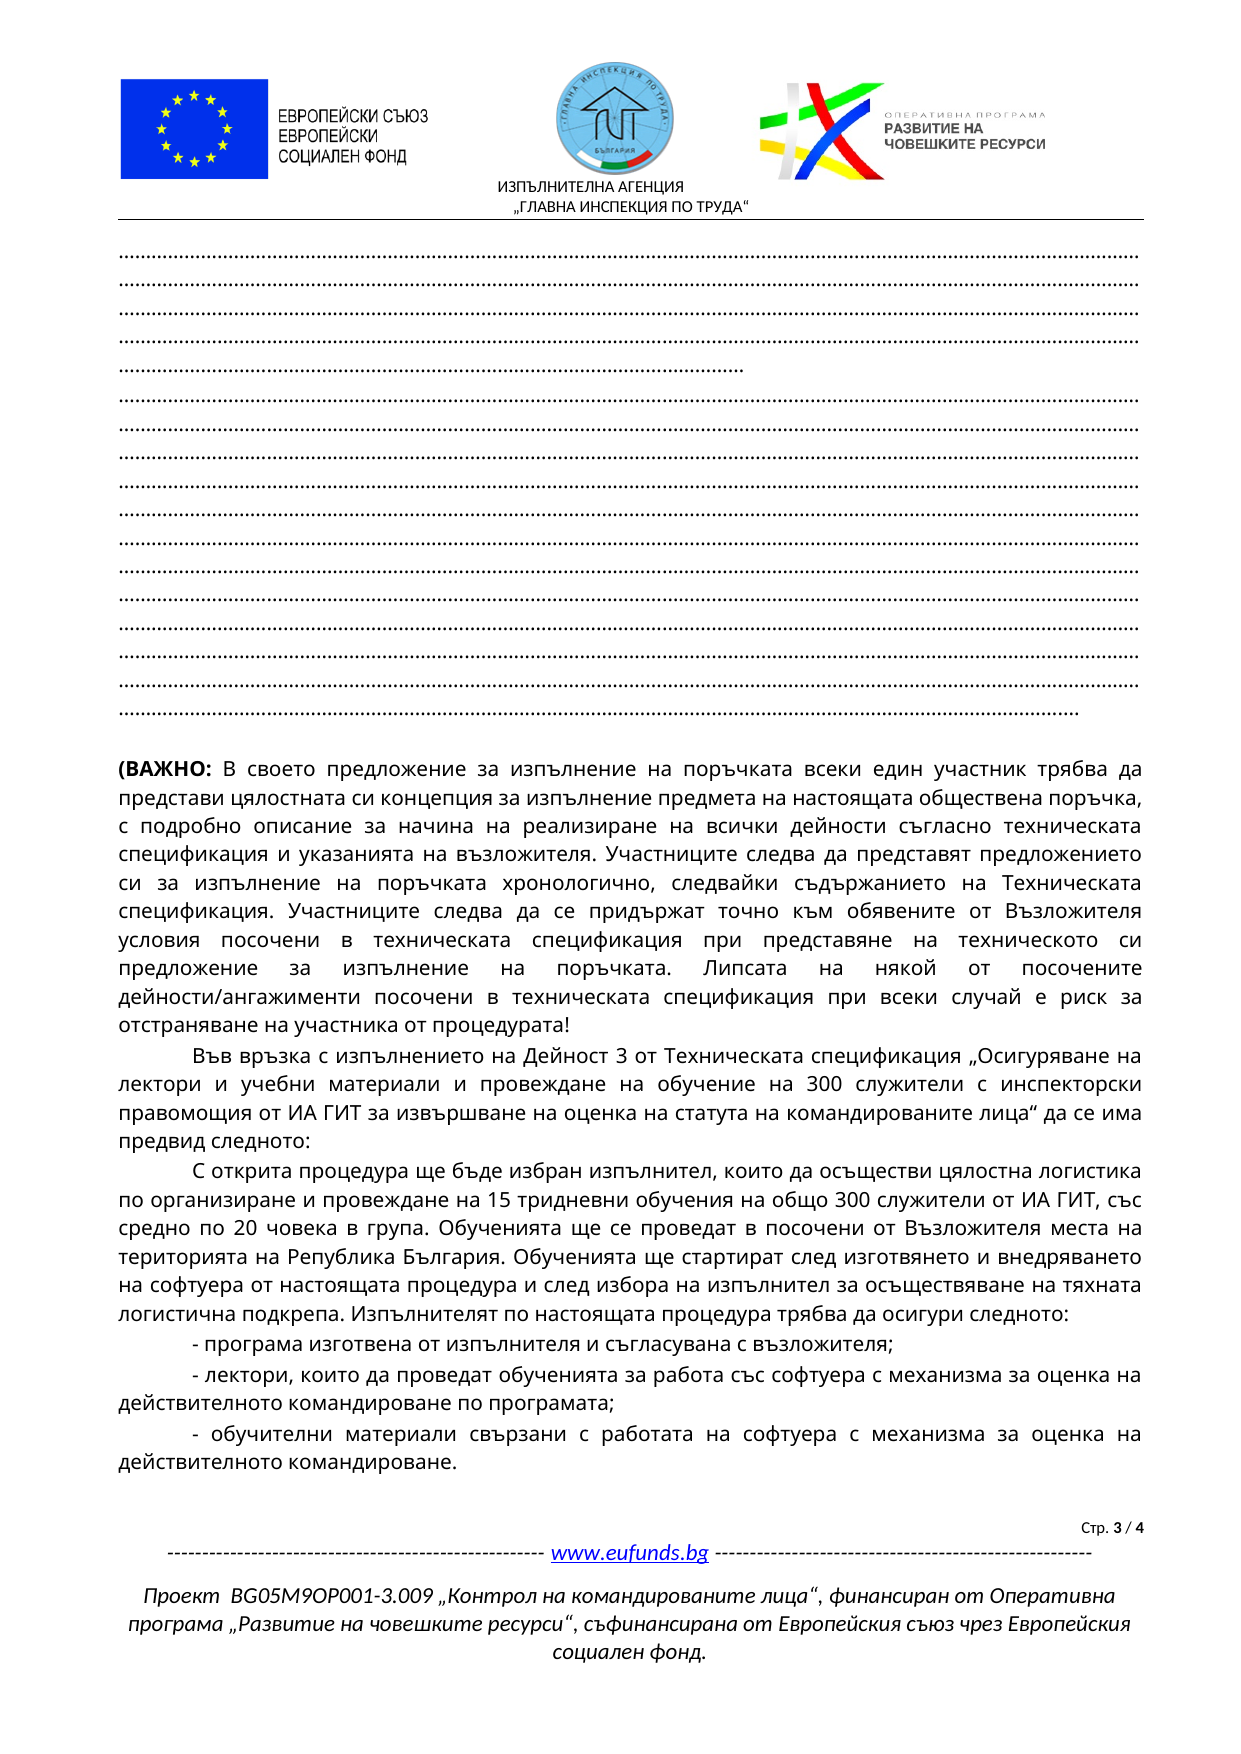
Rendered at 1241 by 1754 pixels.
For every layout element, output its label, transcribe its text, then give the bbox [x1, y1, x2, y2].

text (ВАЖНО: В своето предложение за изпълнение на поръчката всеки един участник трябва да представи цялостната си концепция за изпълнение предмета на настоящата обществена поръчка, с подробно описание за начина на реализиране на всички дейности съгласно техническата спецификация и указанията на възложителя. Участниците следва да представят предложението си за изпълнение на поръчката хронологично, следвайки съдържанието на Техническата спецификация. Участниците следва да се придържат точно към обявените от Възложителя условия посочени в техническата спецификация при представяне на техническото си предложение за изпълнение на поръчката. Липсата на някой от посочените дейности/ангажименти посочени в техническата спецификация при всеки случай е риск за отстраняване на участника от процедурата! [118, 754, 1143, 1039]
picture [556, 62, 674, 175]
text - програма изготвена от изпълнителя и съгласувана с възложителя; [118, 1329, 1143, 1358]
text Във връзка с изпълнението на Дейност 3 от Техническата спецификация „Осигуряване на лектори и учебни материали и провеждане на обучение на 300 служители с инспекторски правомощия от ИА ГИТ за извършване на оценка на статута на командированите лица“ да се има предвид следното: [118, 1041, 1143, 1154]
text - обучителни материали свързани с работата на софтуера с механизма за оценка на действителното командироване. [118, 1419, 1143, 1476]
text - лектори, които да проведат обученията за работа със софтуера с механизма за оценка на действителното командироване по програмата; [118, 1360, 1143, 1417]
text С открита процедура ще бъде избран изпълнител, които да осъществи цялостна логистика по организиране и провеждане на 15 тридневни обучения на общо 300 служители от ИА ГИТ, със средно по 20 човека в група. Обученията ще се проведат в посочени от Възложителя места на територията на Република България. Обученията ще стартират след изготвянето и внедряването на софтуера от настоящата процедура и след избора на изпълнител за осъществяване на тяхната логистична подкрепа. Изпълнителят по настоящата процедура трябва да осигури следното: [118, 1157, 1143, 1327]
picture [714, 56, 1064, 193]
text ………………………………………………………………………………………………………………………………………………………………………………………………………………………………………………………………………………………………………………………………………………………………………………………………………………………………………………………………………………………………………………………………………………………………………………………………………………………………………………………………………………………………………………………………………………………………………………………………………………………………………………………………………………………………………………………………………………………………………………………………………………………………………………………………………………………………………………………………………………………………………………………………………………………………………………………………………………………………………………………………………………………………………………………………………………………………………………………………………………………………………………………………………………………………………………………………………………………………………………………………………………………………………………………………………………………………………………………………………………………………………………………………………………………………………………………………………………………………………………………………………………………………………………….... [118, 380, 1144, 722]
picture [106, 68, 458, 192]
